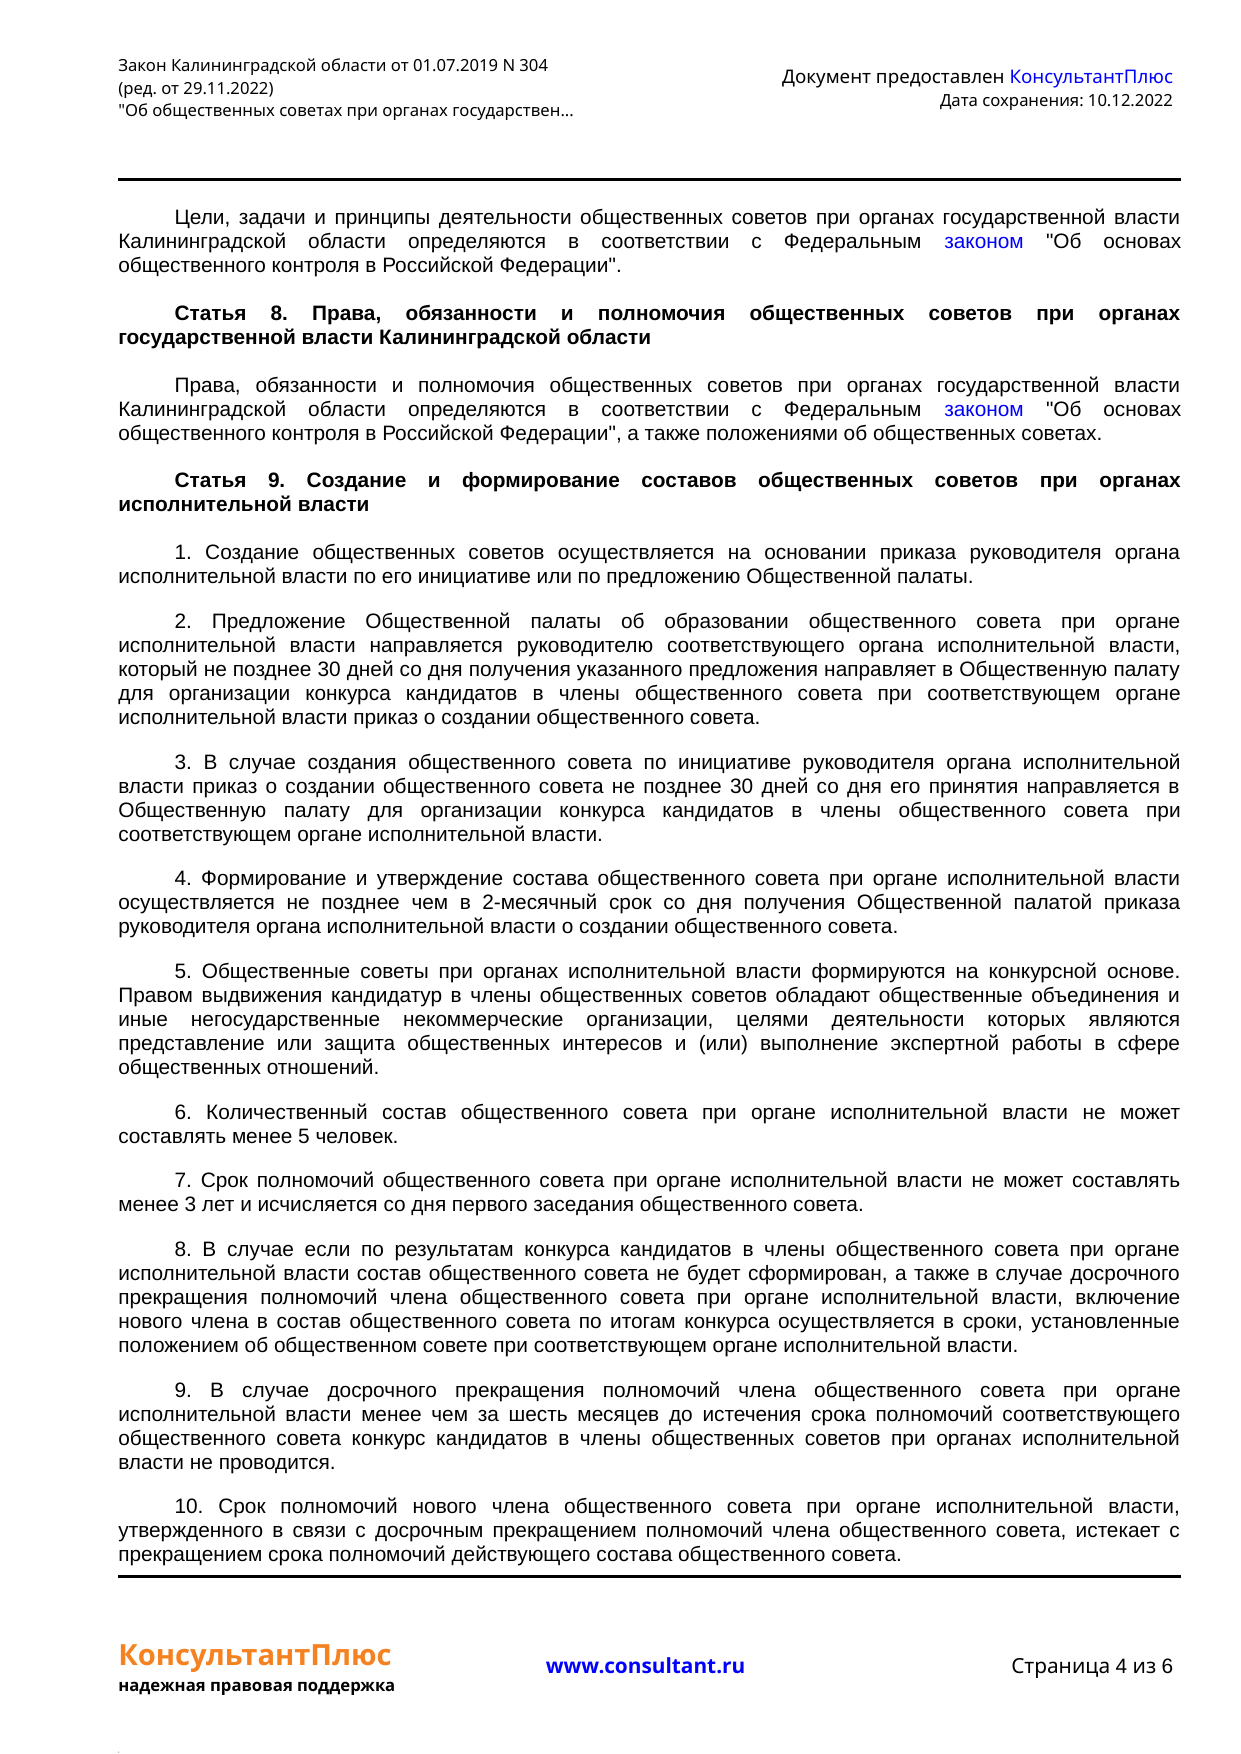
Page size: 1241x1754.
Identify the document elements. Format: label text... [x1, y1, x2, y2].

text Цели, задачи и принципы деятельности общественных советов при органах государственной власти Калининградской области определяются в соответствии с Федеральным законом "Об основах общественного контроля в Российской Федерации". [118, 205, 1181, 277]
text 3. В случае создания общественного совета по инициативе руководителя органа исполнительной власти приказ о создании общественного совета не позднее 30 дней со дня его принятия направляется в Общественную палату для организации конкурса кандидатов в члены общественного совета при соответствующем органе исполнительной власти. [118, 749, 1181, 845]
text 9. В случае досрочного прекращения полномочий члена общественного совета при органе исполнительной власти менее чем за шесть месяцев до истечения срока полномочий соответствующего общественного совета конкурс кандидатов в члены общественных советов при органах исполнительной власти не проводится. [118, 1378, 1181, 1473]
text Права, обязанности и полномочия общественных советов при органах государственной власти Калининградской области определяются в соответствии с Федеральным законом "Об основах общественного контроля в Российской Федерации", а также положениями об общественных советах. [118, 372, 1181, 444]
text 2. Предложение Общественной палаты об образовании общественного совета при органе исполнительной власти направляется руководителю соответствующего органа исполнительной власти, который не позднее 30 дней со дня получения указанного предложения направляет в Общественную палату для организации конкурса кандидатов в члены общественного совета при соответствующем органе исполнительной власти приказ о создании общественного совета. [118, 609, 1181, 729]
text 1. Создание общественных советов осуществляется на основании приказа руководителя органа исполнительной власти по его инициативе или по предложению Общественной палаты. [118, 540, 1181, 588]
title Статья 9. Создание и формирование составов общественных советов при органах исполнительной власти [118, 468, 1181, 516]
text 4. Формирование и утверждение состава общественного совета при органе исполнительной власти осуществляется не позднее чем в 2-месячный срок со дня получения Общественной палатой приказа руководителя органа исполнительной власти о создании общественного совета. [118, 866, 1181, 938]
text 6. Количественный состав общественного совета при органе исполнительной власти не может составлять менее 5 человек. [118, 1099, 1181, 1147]
text 7. Срок полномочий общественного совета при органе исполнительной власти не может составлять менее 3 лет и исчисляется со дня первого заседания общественного совета. [118, 1168, 1181, 1216]
title Статья 8. Права, обязанности и полномочия общественных советов при органах государственной власти Калининградской области [118, 301, 1181, 348]
text 8. В случае если по результатам конкурса кандидатов в члены общественного совета при органе исполнительной власти состав общественного совета не будет сформирован, а также в случае досрочного прекращения полномочий члена общественного совета при органе исполнительной власти, включение нового члена в состав общественного совета по итогам конкурса осуществляется в сроки, установленные положением об общественном совете при соответствующем органе исполнительной власти. [118, 1237, 1181, 1357]
text 10. Срок полномочий нового члена общественного совета при органе исполнительной власти, утвержденного в связи с досрочным прекращением полномочий члена общественного совета, истекает с прекращением срока полномочий действующего состава общественного совета. [118, 1494, 1181, 1566]
text 5. Общественные советы при органах исполнительной власти формируются на конкурсной основе. Правом выдвижения кандидатур в члены общественных советов обладают общественные объединения и иные негосударственные некоммерческие организации, целями деятельности которых являются представление или защита общественных интересов и (или) выполнение экспертной работы в сфере общественных отношений. [118, 959, 1181, 1079]
